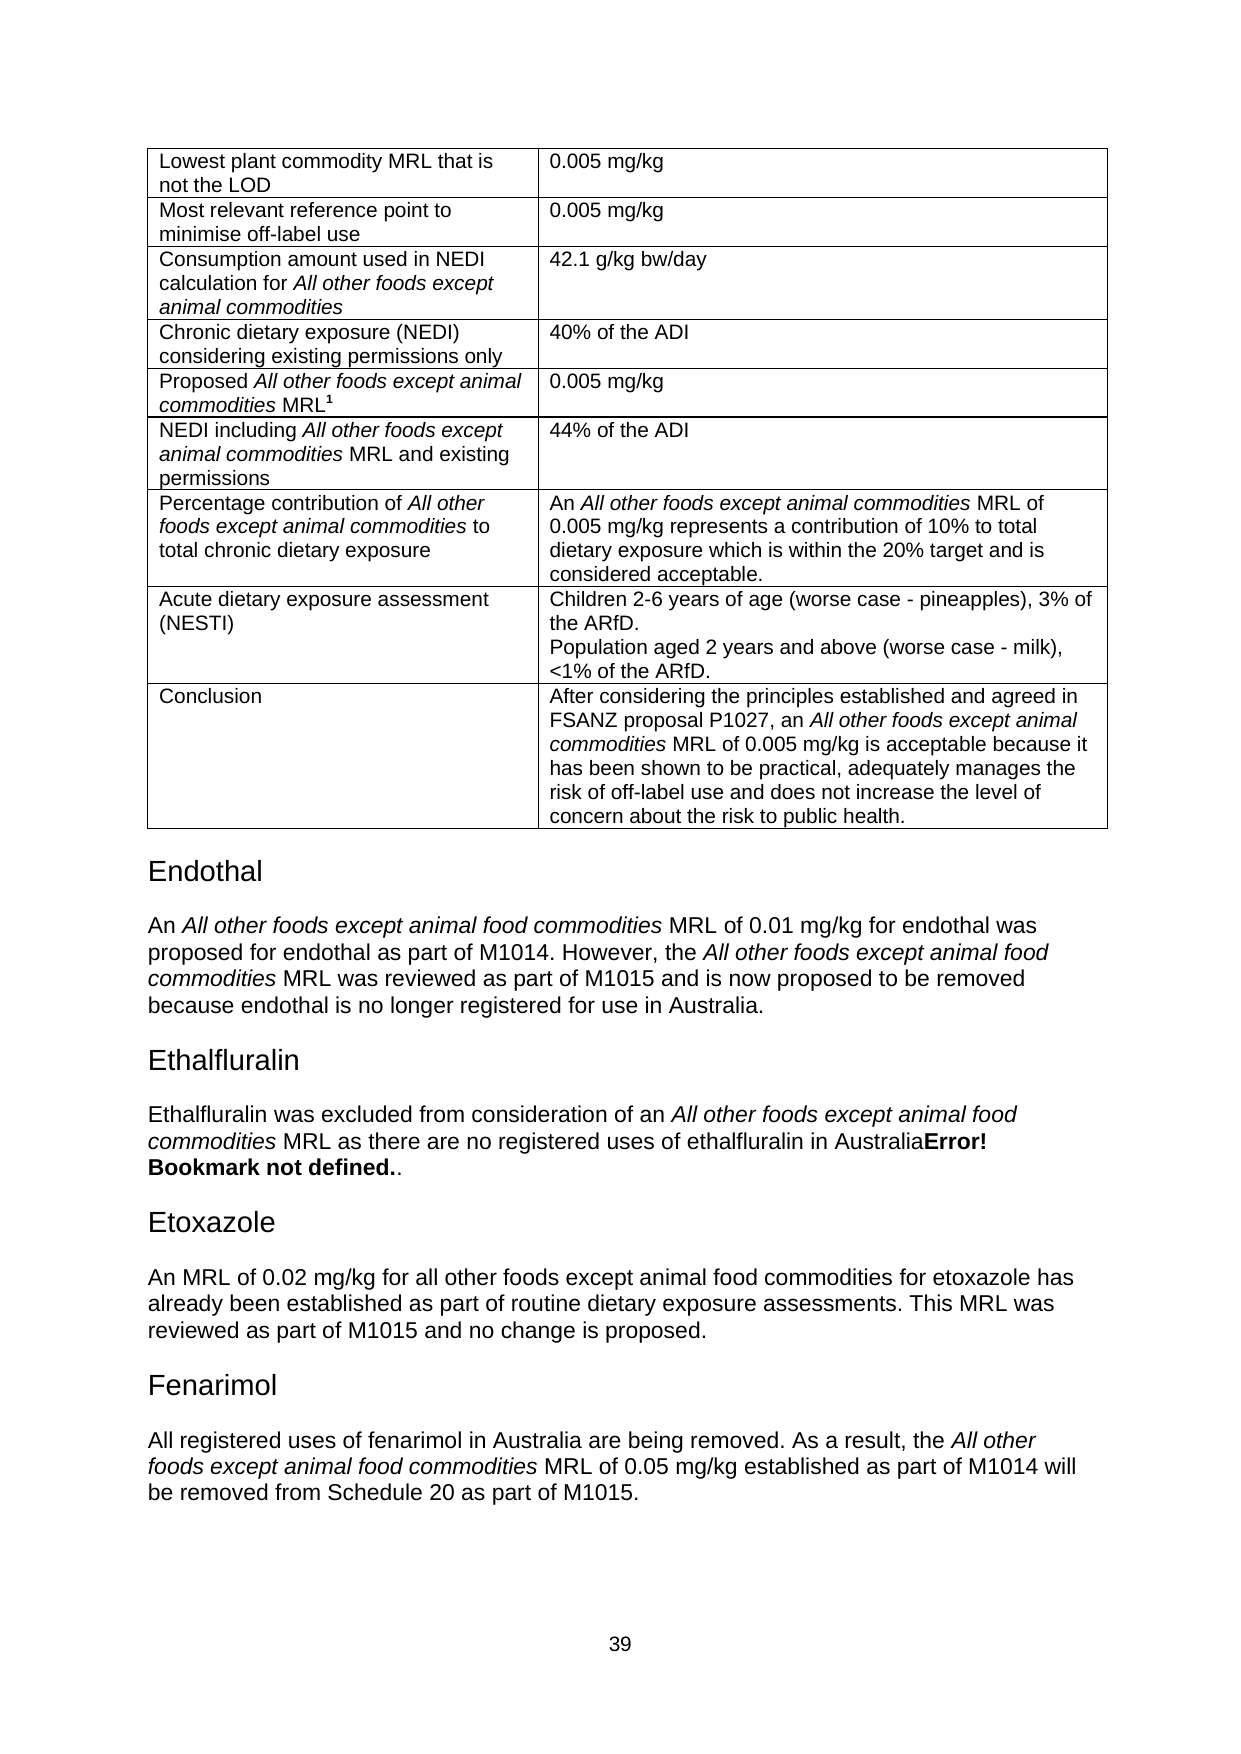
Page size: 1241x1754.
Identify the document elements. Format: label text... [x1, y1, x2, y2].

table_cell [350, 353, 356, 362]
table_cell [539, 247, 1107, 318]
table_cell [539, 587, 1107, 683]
subtitle Fenarimol [148, 1368, 1092, 1402]
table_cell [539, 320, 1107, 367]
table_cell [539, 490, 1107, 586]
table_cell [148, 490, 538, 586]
text Ethalfluralin was excluded from consideration of an All other foods except animal food commodities MRL as there are no registered uses of ethalfluralin in AustraliaError! Bookmark not defined.. [148, 1101, 1092, 1181]
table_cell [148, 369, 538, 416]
subtitle Ethalfluralin [148, 1043, 1092, 1076]
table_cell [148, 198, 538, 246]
text An All other foods except animal food commodities MRL of 0.01 mg/kg for endothal was proposed for endothal as part of M1014. However, the All other foods except animal food commodities MRL was reviewed as part of M1015 and is now proposed to be removed because endothal is no longer registered for use in Australia. [148, 912, 1092, 1018]
text All registered uses of fenarimol in Australia are being removed. As a result, the All other foods except animal food commodities MRL of 0.05 mg/kg established as part of M1014 will be removed from Schedule 20 as part of M1015. [148, 1427, 1092, 1506]
text An MRL of 0.02 mg/kg for all other foods except animal food commodities for etoxazole has already been established as part of routine dietary exposure assessments. This MRL was reviewed as part of M1015 and no change is proposed. [148, 1264, 1092, 1343]
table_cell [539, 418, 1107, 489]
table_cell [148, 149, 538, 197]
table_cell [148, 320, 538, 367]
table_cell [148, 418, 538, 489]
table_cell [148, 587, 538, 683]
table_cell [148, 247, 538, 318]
subtitle Etoxazole [148, 1206, 1092, 1239]
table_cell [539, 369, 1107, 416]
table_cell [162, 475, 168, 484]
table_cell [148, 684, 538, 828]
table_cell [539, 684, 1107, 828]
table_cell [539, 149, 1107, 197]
subtitle Endothal [148, 854, 1092, 887]
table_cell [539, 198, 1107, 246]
